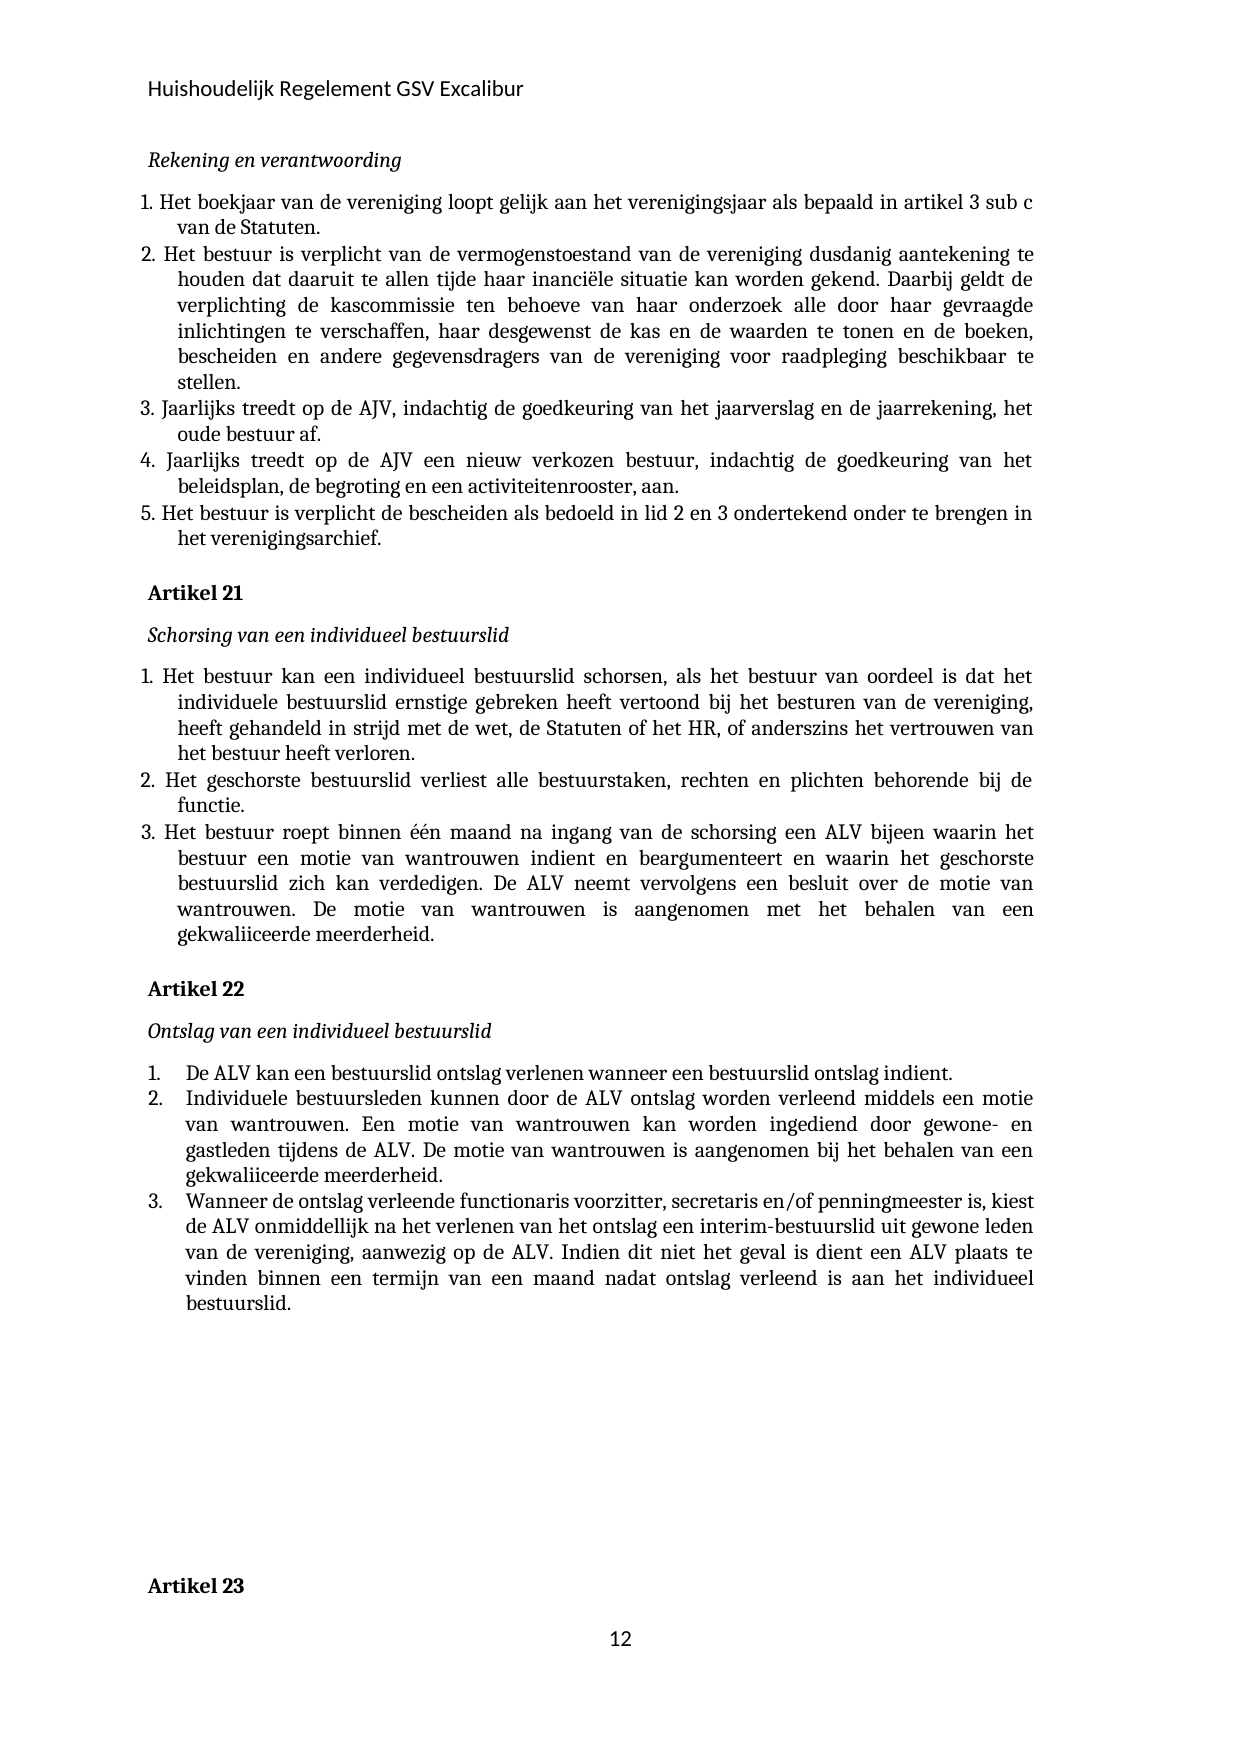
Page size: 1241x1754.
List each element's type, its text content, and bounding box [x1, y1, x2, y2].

text 2. Het geschorste bestuurslid verliest alle bestuurstaken, rechten en plichten behorende bij de functie. [140, 768, 1034, 818]
text Artikel 22 [148, 977, 1093, 1002]
text 3. Het bestuur roept binnen één maand na ingang van de schorsing een ALV bijeen waarin het bestuur een motie van wantrouwen indient en beargumenteert en waarin het geschorste bestuurslid zich kan verdedigen. De ALV neemt vervolgens een besluit over de motie van wantrouwen. De motie van wantrouwen is aangenomen met het behalen van een gekwaliiceerde meerderheid. [141, 820, 1035, 947]
text Artikel 21 [148, 581, 1093, 606]
text Ontslag van een individueel bestuurslid [148, 1019, 1093, 1044]
text 2. Het bestuur is verplicht van de vermogenstoestand van de vereniging dusdanig aantekening te houden dat daaruit te allen tijde haar inanciële situatie kan worden gekend. Daarbij geldt de verplichting de kascommissie ten behoeve van haar onderzoek alle door haar gevraagde inlichtingen te verschaffen, haar desgewenst de kas en de waarden te tonen en de boeken, bescheiden en andere gegevensdragers van de vereniging voor raadpleging beschikbaar te stellen. [141, 242, 1035, 395]
text 5. Het bestuur is verplicht de bescheiden als bedoeld in lid 2 en 3 ondertekend onder te brengen in het verenigingsarchief. [141, 500, 1034, 551]
text Schorsing van een individueel bestuurslid [148, 622, 1093, 648]
list Wanneer de ontslag verleende functionaris voorzitter, secretaris en/of penningmeester is, kiest de ALV onmiddellijk na het verlenen van het ontslag een interim-bestuurslid uit gewone leden van de vereniging, aanwezig op de ALV. Indien dit niet het geval is dient een ALV plaats te vinden binnen een termijn van een maand nadat ontslag verleend is aan het individueel bestuurslid. [148, 1189, 1035, 1316]
list Individuele bestuursleden kunnen door de ALV ontslag worden verleend middels een motie van wantrouwen. Een motie van wantrouwen kan worden ingediend door gewone- en gastleden tijdens de ALV. De motie van wantrouwen is aangenomen bij het behalen van een gekwaliiceerde meerderheid. [148, 1086, 1034, 1188]
text 1. Het boekjaar van de vereniging loopt gelijk aan het verenigingsjaar als bepaald in artikel 3 sub c van de Statuten. [141, 189, 1035, 240]
text Artikel 23 [148, 1574, 1093, 1599]
text 1. Het bestuur kan een individueel bestuurslid schorsen, als het bestuur van oordeel is dat het individuele bestuurslid ernstige gebreken heeft vertoond bij het besturen van de vereniging, heeft gehandeld in strijd met de wet, de Statuten of het HR, of anderszins het vertrouwen van het bestuur heeft verloren. [141, 664, 1035, 766]
text Rekening en verantwoording [148, 148, 1093, 173]
text 4. Jaarlijks treedt op de AJV een nieuw verkozen bestuur, indachtig de goedkeuring van het beleidsplan, de begroting en een activiteitenrooster, aan. [140, 448, 1033, 499]
list De ALV kan een bestuurslid ontslag verlenen wanneer een bestuurslid ontslag indient. [148, 1061, 1034, 1086]
text 3. Jaarlijks treedt op de AJV, indachtig de goedkeuring van het jaarverslag en de jaarrekening, het oude bestuur af. [140, 396, 1034, 447]
